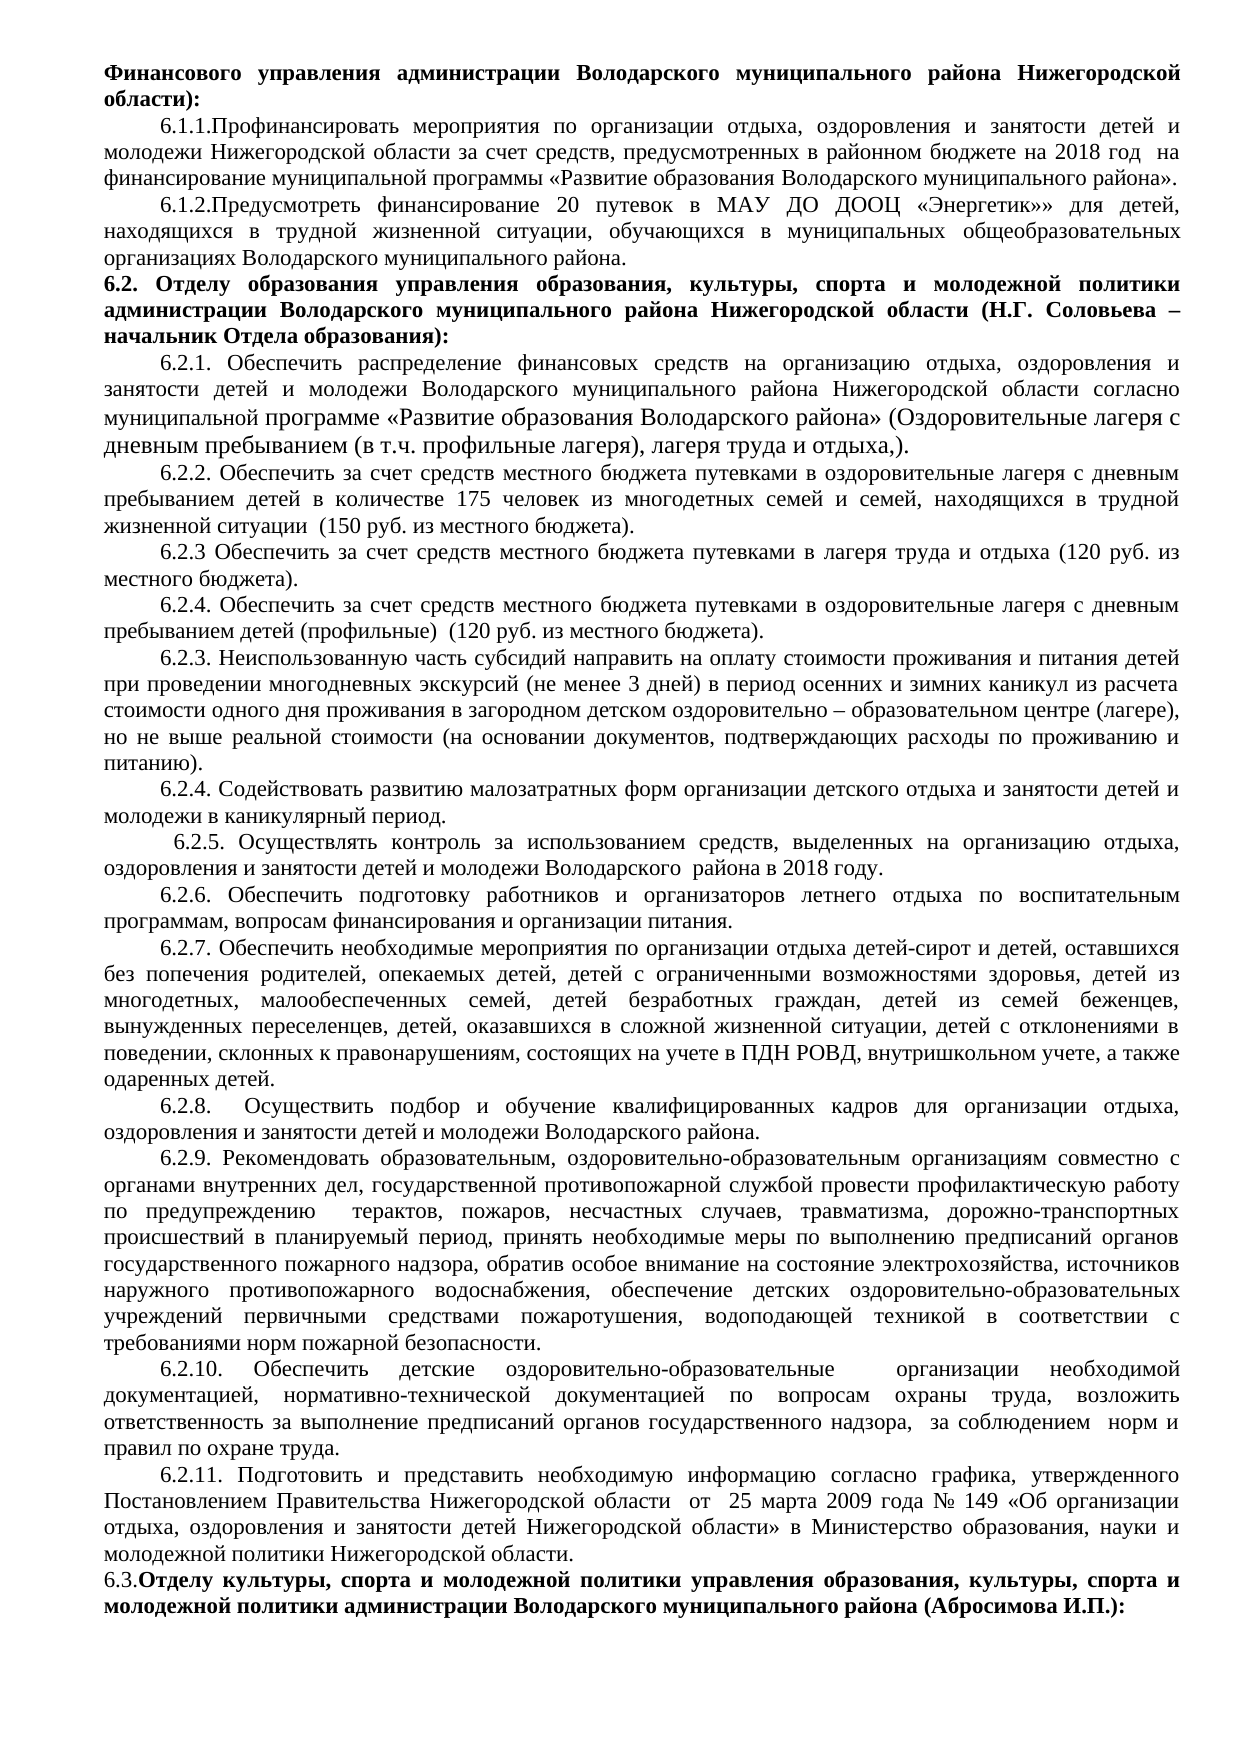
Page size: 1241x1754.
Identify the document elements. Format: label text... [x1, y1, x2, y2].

text 6.2.10. Обеспечить детские оздоровительно-образовательные организации необходимой документацией, нормативно-технической документацией по вопросам охраны труда, возложить ответственность за выполнение предписаний органов государственного надзора, за соблюдением норм и правил по охране труда. [103, 1355, 1181, 1461]
text 6.2.4. Содействовать развитию малозатратных форм организации детского отдыха и занятости детей и молодежи в каникулярный период. [103, 775, 1181, 828]
text 6.1.2.Предусмотреть финансирование 20 путевок в МАУ ДО ДООЦ «Энергетик»» для детей, находящихся в трудной жизненной ситуации, обучающихся в муниципальных общеобразовательных организациях Володарского муниципального района. [103, 191, 1181, 270]
text 6.2.1. Обеспечить распределение финансовых средств на организацию отдыха, оздоровления и занятости детей и молодежи Володарского муниципального района Нижегородской области согласно муниципальной программе «Развитие образования Володарского района» (Оздоровительные лагеря с дневным пребыванием (в т.ч. профильные лагеря), лагеря труда и отдыха,). [103, 349, 1181, 459]
text 6.3.Отделу культуры, спорта и молодежной политики управления образования, культуры, спорта и молодежной политики администрации Володарского муниципального района (Абросимова И.П.): [103, 1566, 1181, 1619]
text 6.2.5. Осуществлять контроль за использованием средств, выделенных на организацию отдыха, оздоровления и занятости детей и молодежи Володарского района в 2018 году. [103, 828, 1181, 881]
text 6.2.9. Рекомендовать образовательным, оздоровительно-образовательным организациям совместно с органами внутренних дел, государственной противопожарной службой провести профилактическую работу по предупреждению терактов, пожаров, несчастных случаев, травматизма, дорожно-транспортных происшествий в планируемый период, принять необходимые меры по выполнению предписаний органов государственного пожарного надзора, обратив особое внимание на состояние электрохозяйства, источников наружного противопожарного водоснабжения, обеспечение детских оздоровительно-образовательных учреждений первичными средствами пожаротушения, водоподающей техникой в соответствии с требованиями норм пожарной безопасности. [103, 1144, 1181, 1355]
text 6.2.3. Неиспользованную часть субсидий направить на оплату стоимости проживания и питания детей при проведении многодневных экскурсий (не менее 3 дней) в период осенних и зимних каникул из расчета стоимости одного дня проживания в загородном детском оздоровительно – образовательном центре (лагере), но не выше реальной стоимости (на основании документов, подтверждающих расходы по проживанию и питанию). [103, 644, 1181, 775]
text 6.2.7. Обеспечить необходимые мероприятия по организации отдыха детей-сирот и детей, оставшихся без попечения родителей, опекаемых детей, детей с ограниченными возможностями здоровья, детей из многодетных, малообеспеченных семей, детей безработных граждан, детей из семей беженцев, вынужденных переселенцев, детей, оказавшихся в сложной жизненной ситуации, детей с отклонениями в поведении, склонных к правонарушениям, состоящих на учете в ПДН РОВД, внутришкольном учете, а также одаренных детей. [103, 933, 1181, 1092]
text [103, 59, 1181, 112]
text 6.2.6. Обеспечить подготовку работников и организаторов летнего отдыха по воспитательным программам, вопросам финансирования и организации питания. [103, 881, 1181, 933]
text 6.2.3 Обеспечить за счет средств местного бюджета путевками в лагеря труда и отдыха (120 руб. из местного бюджета). [103, 538, 1181, 591]
text 6.2.2. Обеспечить за счет средств местного бюджета путевками в оздоровительные лагеря с дневным пребыванием детей в количестве 175 человек из многодетных семей и семей, находящихся в трудной жизненной ситуации (150 руб. из местного бюджета). [103, 459, 1181, 538]
text 6.2.8. Осуществить подбор и обучение квалифицированных кадров для организации отдыха, оздоровления и занятости детей и молодежи Володарского района. [103, 1092, 1181, 1144]
text 6.2. Отделу образования управления образования, культуры, спорта и молодежной политики администрации Володарского муниципального района Нижегородской области (Н.Г. Соловьева – начальник Отдела образования): [103, 270, 1181, 349]
text 6.2.4. Обеспечить за счет средств местного бюджета путевками в оздоровительные лагеря с дневным пребыванием детей (профильные) (120 руб. из местного бюджета). [103, 591, 1181, 644]
text 6.1.1.Профинансировать мероприятия по организации отдыха, оздоровления и занятости детей и молодежи Нижегородской области за счет средств, предусмотренных в районном бюджете на 2018 год на финансирование муниципальной программы «Развитие образования Володарского муниципального района». [103, 112, 1181, 191]
text 6.2.11. Подготовить и представить необходимую информацию согласно графика, утвержденного Постановлением Правительства Нижегородской области от 25 марта 2009 года № 149 «Об организации отдыха, оздоровления и занятости детей Нижегородской области» в Министерство образования, науки и молодежной политики Нижегородской области. [103, 1461, 1181, 1566]
